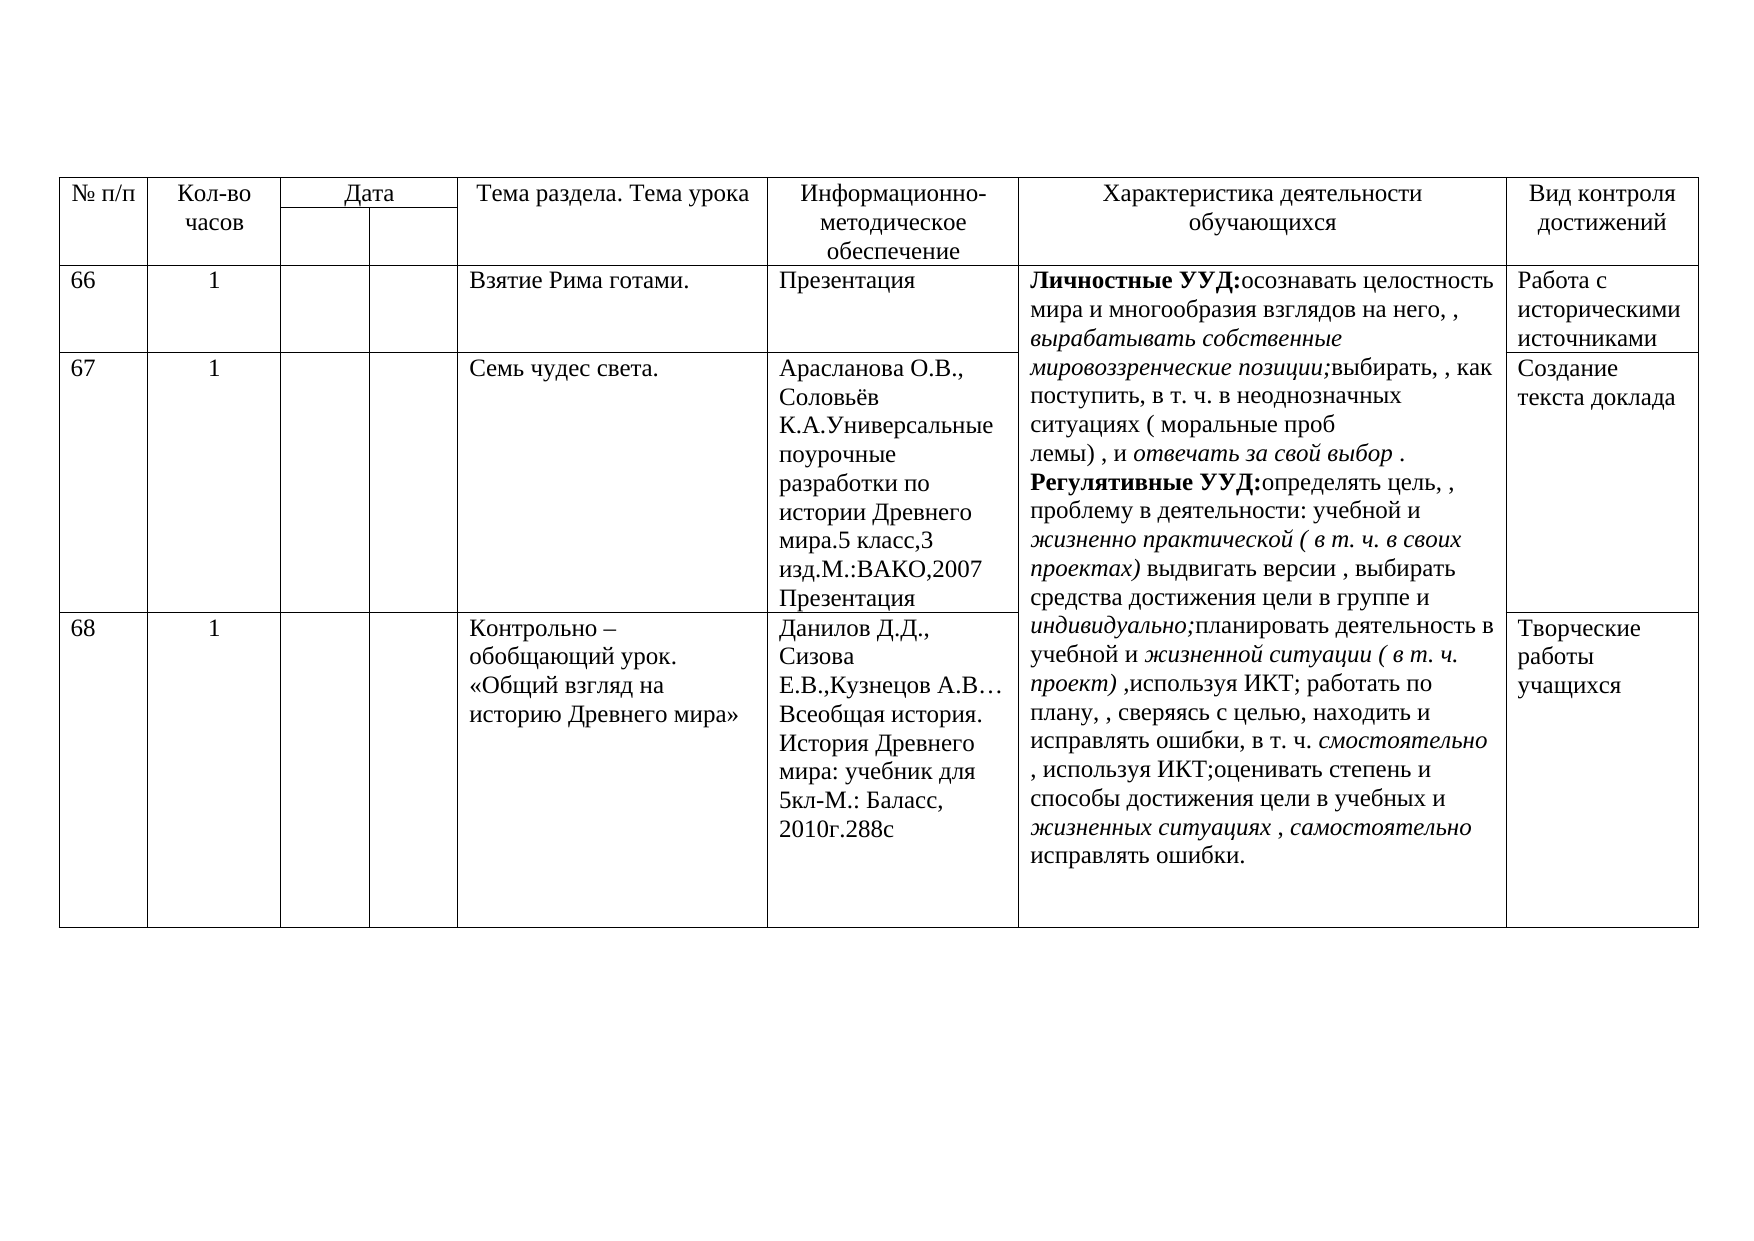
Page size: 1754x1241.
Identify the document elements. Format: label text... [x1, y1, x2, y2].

table_header Тема раздела. Тема урока [458, 178, 767, 264]
table_cell [281, 613, 369, 927]
table_cell Создание текста доклада [1507, 353, 1698, 612]
table_cell 1 [148, 613, 280, 927]
table_cell [281, 266, 369, 352]
table_cell Арасланова О.В., Соловьёв К.А.Универсальные поурочные разработки по истории Древнего мира.5 класс,3 изд.М.:ВАКО,2007 Презентация [768, 353, 1018, 612]
table_cell Творческие работы учащихся [1507, 613, 1698, 927]
table_header Информационно- методическое обеспечение [768, 178, 1018, 264]
table_cell Презентация [768, 266, 1018, 352]
table_header Характеристика деятельности обучающихся [1019, 178, 1506, 264]
table_cell 1 [148, 353, 280, 612]
table_cell [281, 208, 369, 264]
table_cell 66 [60, 266, 147, 352]
table_cell [370, 266, 457, 352]
table_cell Взятие Рима готами. [458, 266, 767, 352]
table_cell Данилов Д.Д., Сизова Е.В.,Кузнецов А.В…Всеобщая история. История Древнего мира: учебник для 5кл-М.: Баласс, 2010г.288с [768, 613, 1018, 927]
table_header Вид контроля достижений [1507, 178, 1698, 264]
table_cell Личностные УУД:осознавать целостность мира и многообразия взглядов на него, , вырабатывать собственные мировоззренческие позиции;выбирать, , как поступить, в т. ч. в неоднозначных ситуациях ( моральные проб лемы) , и отвечать за свой выбор . Регулятивные УУД:определять цель, , проблему в деятельности: учебной и жизненно практической ( в т. ч. в своих проектах) выдвигать версии , выбирать средства достижения цели в группе и индивидуально;планировать деятельность в учебной и жизненной ситуации ( в т. ч. проект) ,используя ИКТ; работать по плану, , сверяясь с целью, находить и исправлять ошибки, в т. ч. смостоятельно , используя ИКТ;оценивать степень и способы достижения цели в учебных и жизненных ситуациях , самостоятельно исправлять ошибки. [1019, 266, 1506, 927]
table_header Кол-во часов [148, 178, 280, 264]
table_cell [281, 353, 369, 612]
table_cell 68 [60, 613, 147, 927]
table_header № п/п [60, 178, 147, 264]
table_header Дата [281, 178, 457, 207]
table_cell Семь чудес света. [458, 353, 767, 612]
table_cell 1 [148, 266, 280, 352]
table_cell 67 [60, 353, 147, 612]
table_cell Работа с историческими источниками [1507, 266, 1698, 352]
table_cell Контрольно – обобщающий урок. «Общий взгляд на историю Древнего мира» [458, 613, 767, 927]
table_cell [370, 613, 457, 927]
table_cell [370, 208, 457, 264]
table_cell [370, 353, 457, 612]
